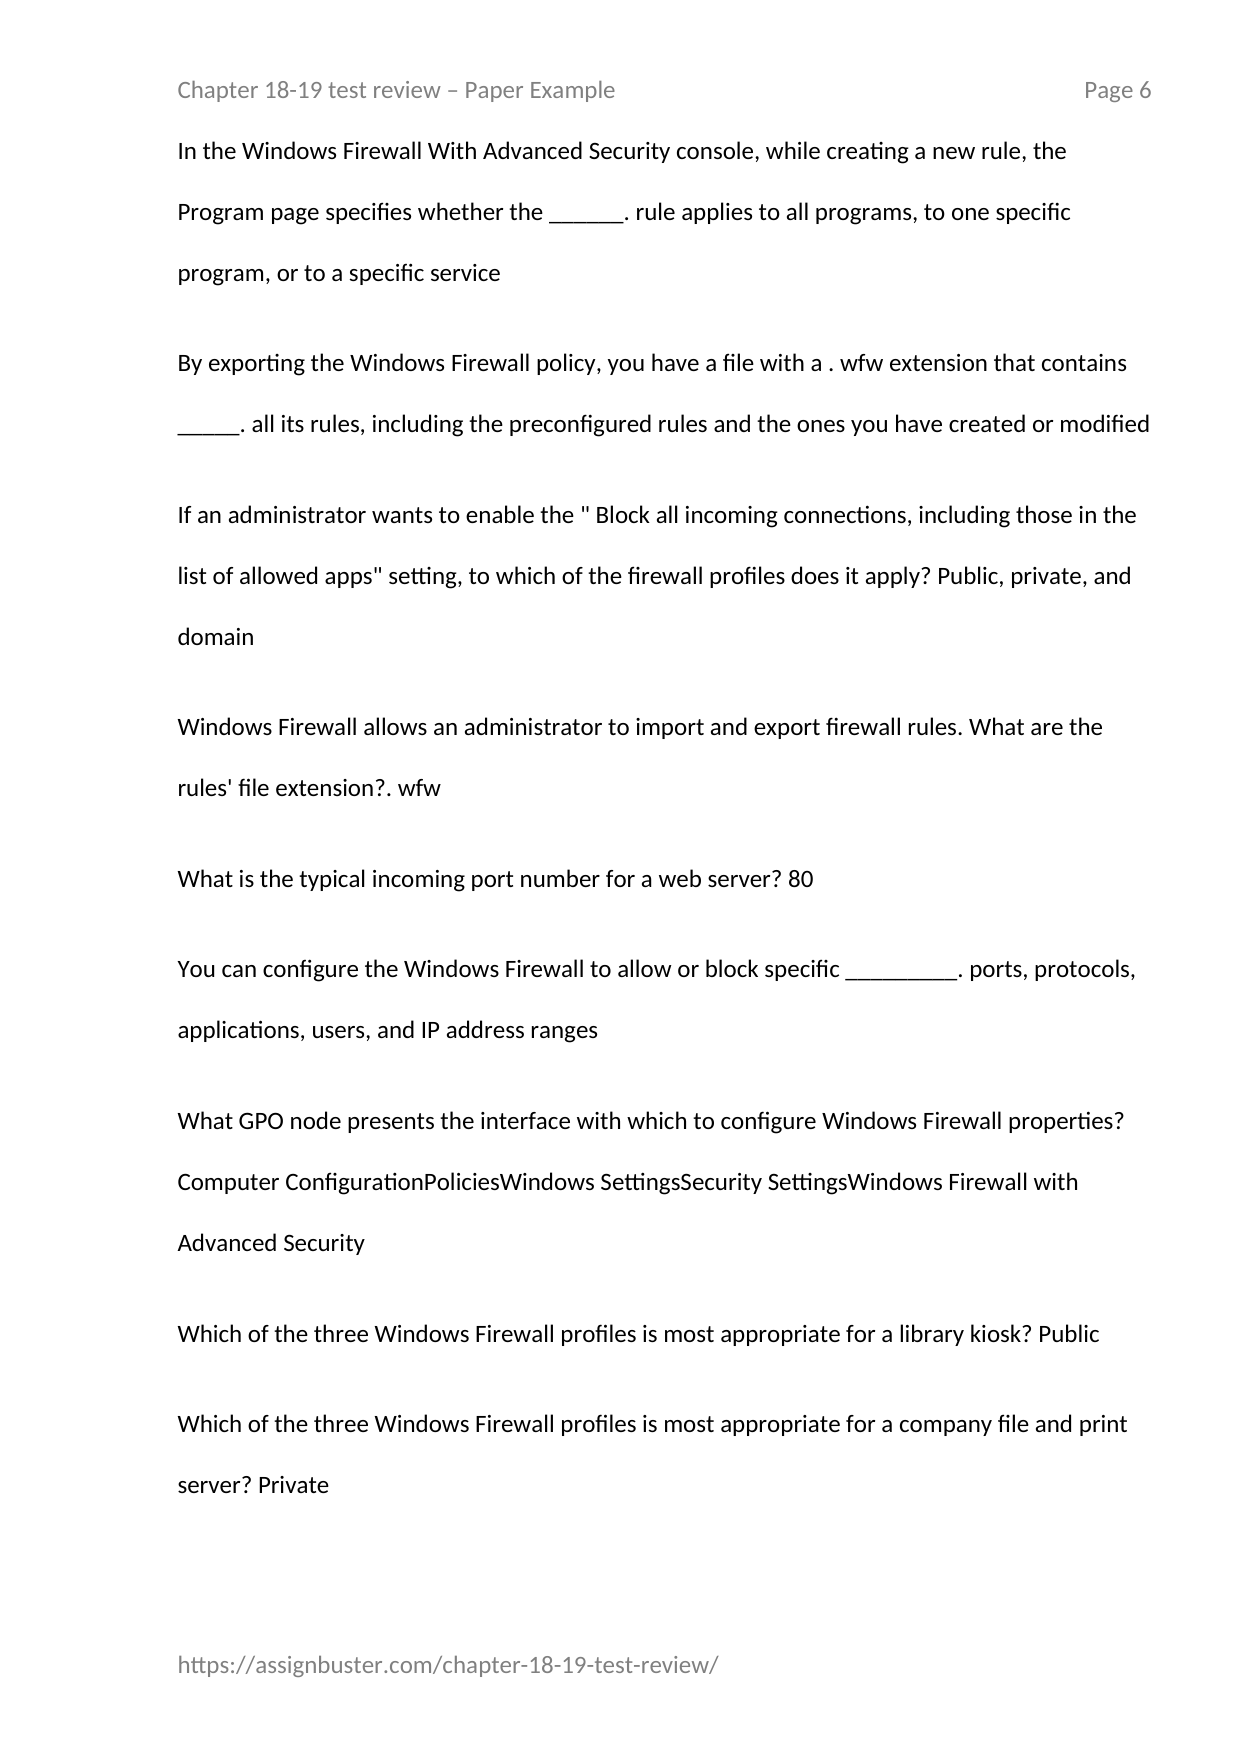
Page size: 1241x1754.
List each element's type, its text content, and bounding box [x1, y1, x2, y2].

text Which of the three Windows Firewall profiles is most appropriate for a company file and print server? Private [177, 1408, 1152, 1500]
text What GPO node presents the interface with which to configure Windows Firewall properties? Computer ConfigurationPoliciesWindows SettingsSecurity SettingsWindows Firewall with Advanced Security [177, 1105, 1152, 1258]
text By exporting the Windows Firewall policy, you have a file with a . wfw extension that contains _____. all its rules, including the preconfigured rules and the ones you have created or modified [177, 347, 1152, 439]
text If an administrator wants to enable the " Block all incoming connections, including those in the list of allowed apps" setting, to which of the firewall profiles does it apply? Public, private, and domain [177, 499, 1152, 652]
text In the Windows Firewall With Advanced Security console, while creating a new rule, the Program page specifies whether the ______. rule applies to all programs, to one specific program, or to a specific service [177, 135, 1152, 287]
text You can configure the Windows Firewall to allow or block specific _________. ports, protocols, applications, users, and IP address ranges [177, 954, 1152, 1045]
text Which of the three Windows Firewall profiles is most appropriate for a library kiosk? Public [177, 1318, 1152, 1348]
text What is the typical incoming port number for a web server? 80 [177, 863, 1152, 894]
text Windows Firewall allows an administrator to import and export firewall rules. What are the rules' file extension?. wfw [177, 712, 1152, 803]
